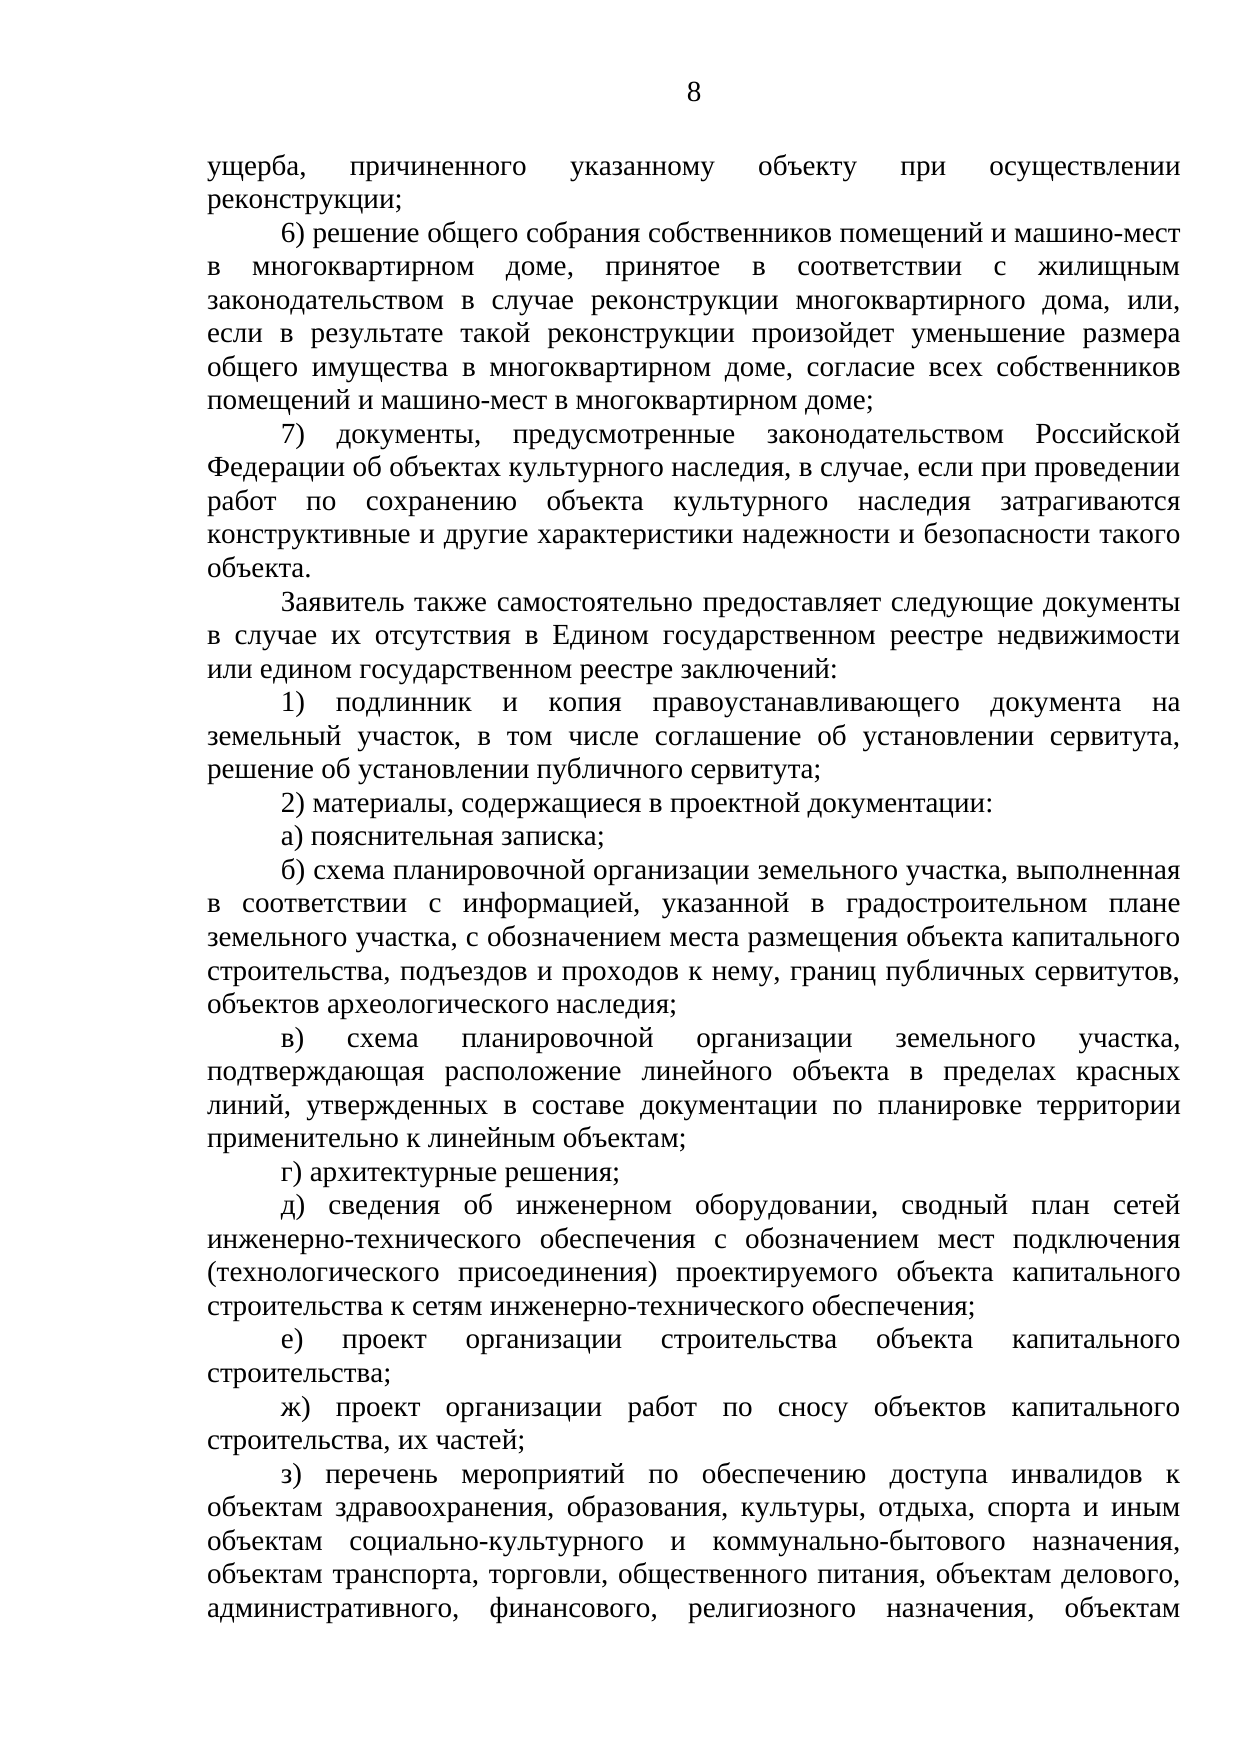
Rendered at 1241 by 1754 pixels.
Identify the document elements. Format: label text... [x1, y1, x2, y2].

text Заявитель также самостоятельно предоставляет следующие документы в случае их отсутствия в Едином государственном реестре недвижимости или едином государственном реестре заключений: [207, 584, 1181, 684]
text б) схема планировочной организации земельного участка, выполненная в соответствии с информацией, указанной в градостроительном плане земельного участка, с обозначением места размещения объекта капитального строительства, подъездов и проходов к нему, границ публичных сервитутов, объектов археологического наследия; [207, 852, 1181, 1020]
text а) пояснительная записка; [207, 818, 1181, 852]
text д) сведения об инженерном оборудовании, сводный план сетей инженерно-технического обеспечения с обозначением мест подключения (технологического присоединения) проектируемого объекта капитального строительства к сетям инженерно-технического обеспечения; [207, 1187, 1181, 1322]
text 6) решение общего собрания собственников помещений и машино-мест в многоквартирном доме, принятое в соответствии с жилищным законодательством в случае реконструкции многоквартирного дома, или, если в результате такой реконструкции произойдет уменьшение размера общего имущества в многоквартирном доме, согласие всех собственников помещений и машино-мест в многоквартирном доме; [207, 215, 1181, 416]
text в) схема планировочной организации земельного участка, подтверждающая расположение линейного объекта в пределах красных линий, утвержденных в составе документации по планировке территории применительно к линейным объектам; [207, 1020, 1181, 1154]
text 1) подлинник и копия правоустанавливающего документа на земельный участок, в том числе соглашение об установлении сервитута, решение об установлении публичного сервитута; [207, 684, 1181, 785]
text ж) проект организации работ по сносу объектов капитального строительства, их частей; [207, 1389, 1181, 1456]
text 7) документы, предусмотренные законодательством Российской Федерации об объектах культурного наследия, в случае, если при проведении работ по сохранению объекта культурного наследия затрагиваются конструктивные и другие характеристики надежности и безопасности такого объекта. [207, 416, 1181, 584]
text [207, 148, 1181, 215]
text г) архитектурные решения; [207, 1154, 1181, 1187]
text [207, 1456, 1181, 1623]
text 2) материалы, содержащиеся в проектной документации: [207, 785, 1181, 818]
text е) проект организации строительства объекта капитального строительства; [207, 1322, 1181, 1389]
